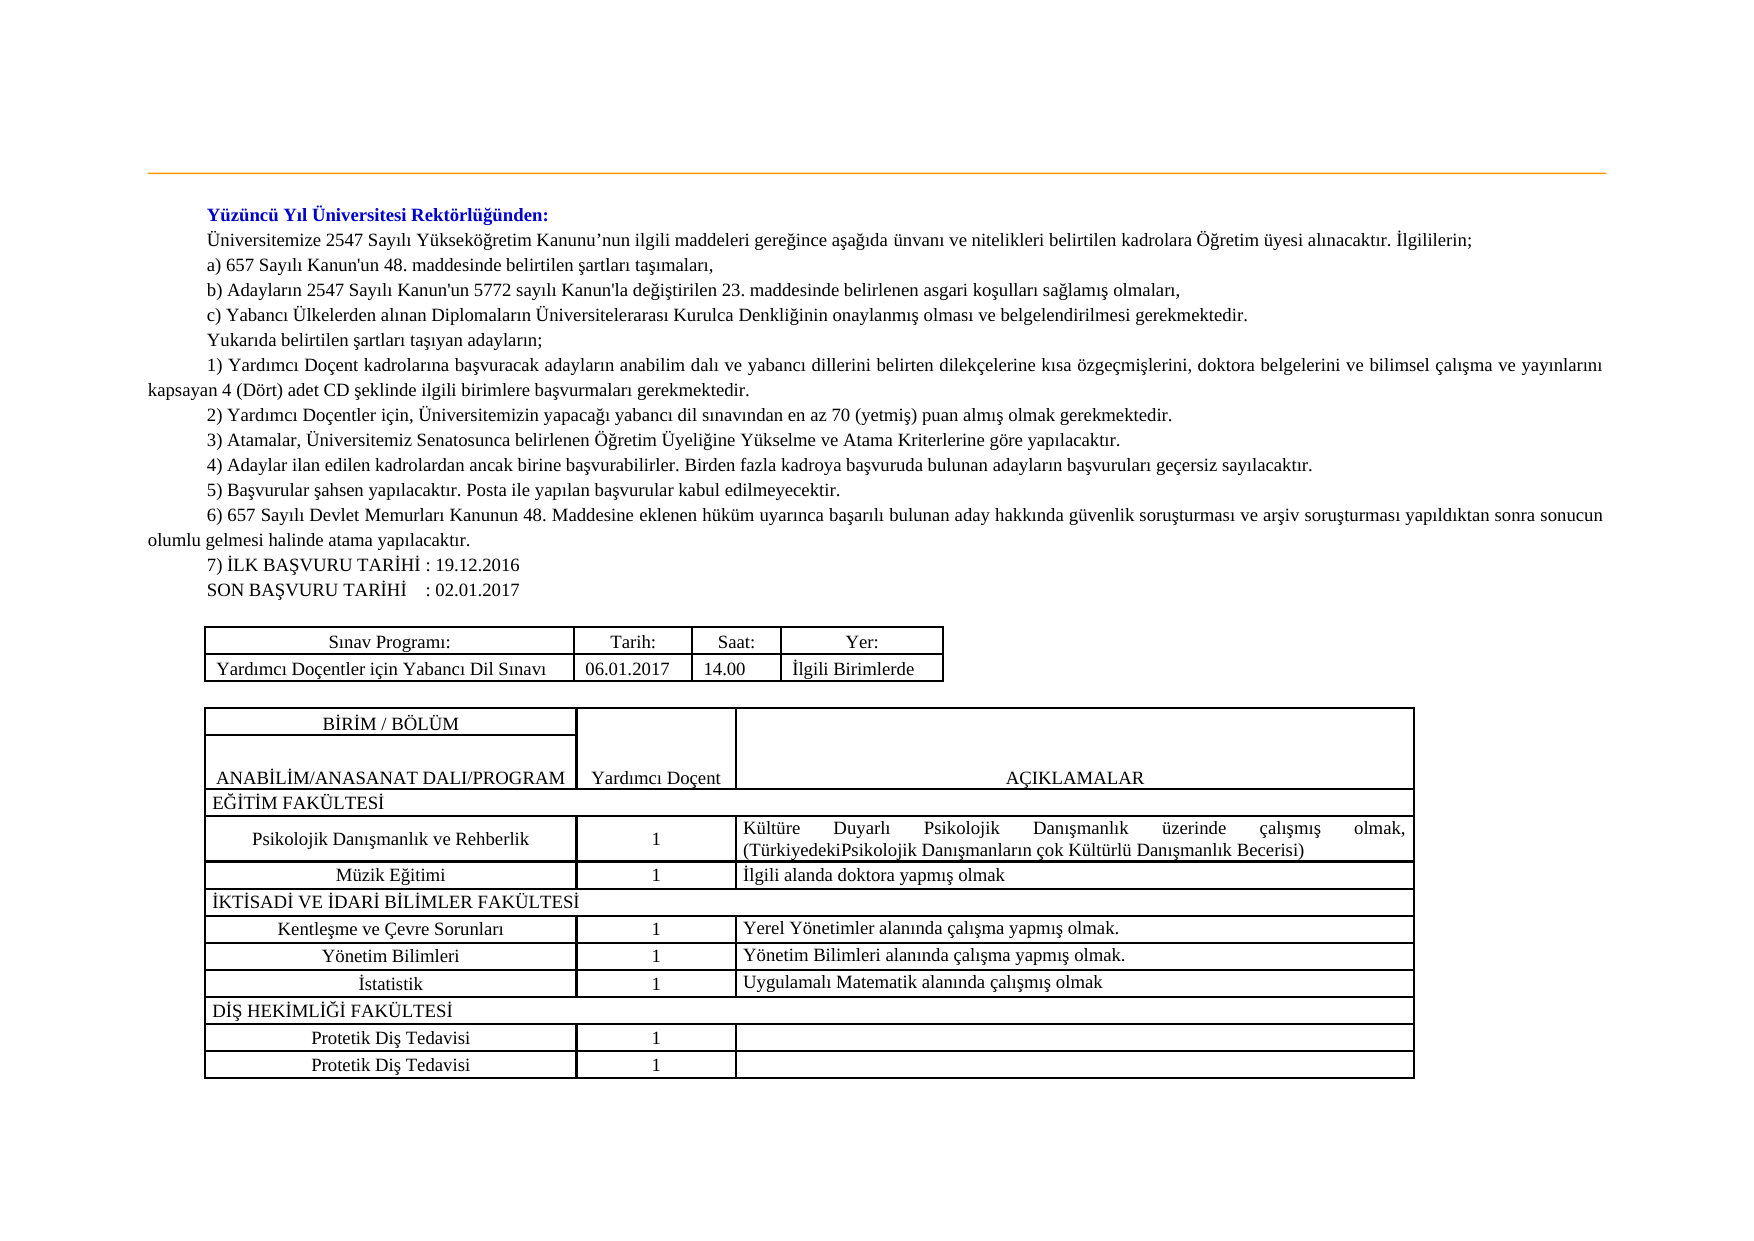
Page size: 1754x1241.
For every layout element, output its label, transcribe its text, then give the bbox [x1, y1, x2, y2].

table_cell 1 [578, 1052, 735, 1077]
table_cell [737, 1025, 1413, 1050]
table_cell İKTİSADİ VE İDARİ BİLİMLER FAKÜLTESİ [206, 890, 1413, 914]
table_cell Protetik Diş Tedavisi [206, 1025, 575, 1050]
table_cell EĞİTİM FAKÜLTESİ [206, 790, 1413, 815]
text 4) Adaylar ilan edilen kadrolardan ancak birine başvurabilirler. Birden fazla kadroya başvuruda bulunan adayların başvuruları geçersiz sayılacaktır. [148, 451, 1606, 476]
table_header Yardımcı Doçent [578, 709, 735, 788]
table_cell DİŞ HEKİMLİĞİ FAKÜLTESİ [206, 998, 1413, 1023]
table_cell 1 [578, 1025, 735, 1050]
text 6) 657 Sayılı Devlet Memurları Kanunun 48. Maddesine eklenen hüküm uyarınca başarılı bulunan aday hakkında güvenlik soruşturması ve arşiv soruşturması yapıldıktan sonra sonucun olumlu gelmesi halinde atama yapılacaktır. [148, 501, 1606, 551]
text 3) Atamalar, Üniversitemiz Senatosunca belirlenen Öğretim Üyeliğine Yükselme ve Atama Kriterlerine göre yapılacaktır. [148, 426, 1606, 451]
table_cell Yönetim Bilimleri [206, 944, 575, 969]
text 1) Yardımcı Doçent kadrolarına başvuracak adayların anabilim dalı ve yabancı dillerini belirten dilekçelerine kısa özgeçmişlerini, doktora belgelerini ve bilimsel çalışma ve yayınlarını kapsayan 4 (Dört) adet CD şeklinde ilgili birimlere başvurmaları gerekmektedir. [148, 351, 1606, 401]
table_header Sınav Programı: [206, 628, 573, 653]
table_cell Yönetim Bilimleri alanında çalışma yapmış olmak. [737, 944, 1413, 969]
table_cell Yerel Yönetimler alanında çalışma yapmış olmak. [737, 917, 1413, 942]
text Yüzüncü Yıl Üniversitesi Rektörlüğünden: [148, 201, 1606, 226]
table_cell 1 [578, 944, 735, 969]
text 7) İLK BAŞVURU TARİHİ : 19.12.2016 [148, 551, 1606, 576]
text 5) Başvurular şahsen yapılacaktır. Posta ile yapılan başvurular kabul edilmeyecektir. [148, 476, 1606, 501]
table_header AÇIKLAMALAR [737, 709, 1413, 788]
table_cell ANABİLİM/ANASANAT DALI/PROGRAM [206, 736, 575, 788]
table_cell Kültüre Duyarlı Psikolojik Danışmanlık üzerinde çalışmış olmak, (TürkiyedekiPsikolojik Danışmanların çok Kültürlü Danışmanlık Becerisi) [737, 817, 1413, 860]
table_header Yer: [782, 628, 942, 653]
table_cell İlgili alanda doktora yapmış olmak [737, 863, 1413, 887]
text Üniversitemize 2547 Sayılı Yükseköğretim Kanunu’nun ilgili maddeleri gereğince aşağıda ünvanı ve nitelikleri belirtilen kadrolara Öğretim üyesi alınacaktır. İlgililerin; [148, 226, 1606, 251]
table_header Tarih: [575, 628, 691, 653]
table_cell Uygulamalı Matematik alanında çalışmış olmak [737, 971, 1413, 996]
table_cell Protetik Diş Tedavisi [206, 1052, 575, 1077]
table_cell İstatistik [206, 971, 575, 996]
table_cell [737, 1052, 1413, 1077]
text 2) Yardımcı Doçentler için, Üniversitemizin yapacağı yabancı dil sınavından en az 70 (yetmiş) puan almış olmak gerekmektedir. [148, 401, 1606, 426]
table_cell 06.01.2017 [575, 655, 691, 680]
table_cell Psikolojik Danışmanlık ve Rehberlik [206, 817, 575, 860]
table_cell 1 [578, 917, 735, 942]
table_cell 1 [578, 863, 735, 887]
text Yukarıda belirtilen şartları taşıyan adayların; [148, 326, 1606, 351]
table_cell İlgili Birimlerde [782, 655, 942, 680]
table_cell Yardımcı Doçentler için Yabancı Dil Sınavı [206, 655, 573, 680]
table_cell 1 [578, 971, 735, 996]
table_header Saat: [693, 628, 780, 653]
table_cell 14.00 [693, 655, 780, 680]
text c) Yabancı Ülkelerden alınan Diplomaların Üniversitelerarası Kurulca Denkliğinin onaylanmış olması ve belgelendirilmesi gerekmektedir. [148, 301, 1606, 326]
table_cell Kentleşme ve Çevre Sorunları [206, 917, 575, 942]
text a) 657 Sayılı Kanun'un 48. maddesinde belirtilen şartları taşımaları, [148, 251, 1606, 276]
text b) Adayların 2547 Sayılı Kanun'un 5772 sayılı Kanun'la değiştirilen 23. maddesinde belirlenen asgari koşulları sağlamış olmaları, [148, 276, 1606, 301]
table_header BİRİM / BÖLÜM [206, 709, 575, 734]
text SON BAŞVURU TARİHİ : 02.01.2017 [148, 576, 1606, 601]
table_cell Müzik Eğitimi [206, 863, 575, 887]
table_cell 1 [578, 817, 735, 860]
